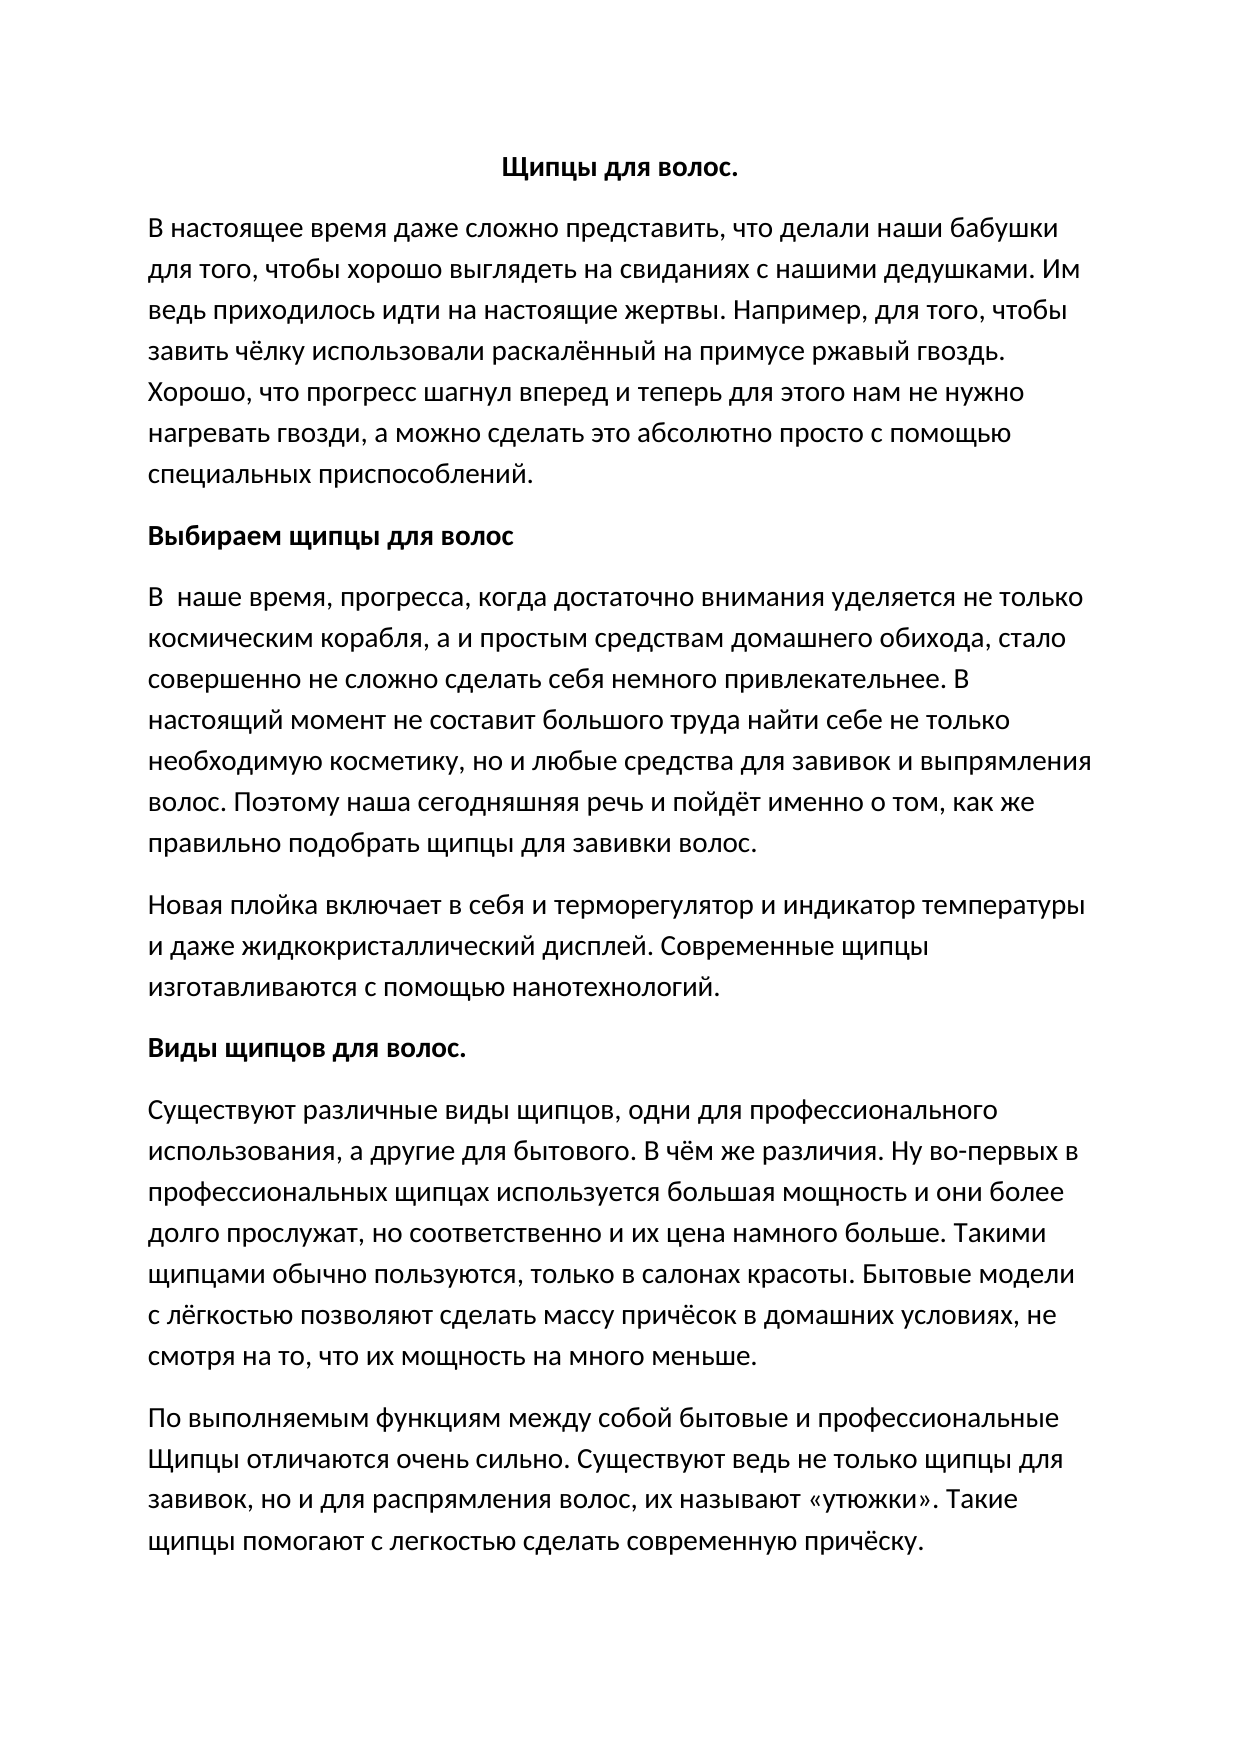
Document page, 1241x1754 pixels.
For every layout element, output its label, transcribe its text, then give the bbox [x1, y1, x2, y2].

text В наше время, прогресса, когда достаточно внимания уделяется не только космическим корабля, а и простым средствам домашнего обихода, стало совершенно не сложно сделать себя немного привлекательнее. В настоящий момент не составит большого труда найти себе не только необходимую косметику, но и любые средства для завивок и выпрямления волос. Поэтому наша сегодняшняя речь и пойдёт именно о том, как же правильно подобрать щипцы для завивки волос. [148, 578, 1093, 860]
text По выполняемым функциям между собой бытовые и профессиональные Щипцы отличаются очень сильно. Существуют ведь не только щипцы для завивок, но и для распрямления волос, их называют «утюжки». Такие щипцы помогают с легкостью сделать современную причёску. [148, 1399, 1093, 1557]
text Щипцы для волос. [148, 148, 1093, 183]
text Новая плойка включает в себя и терморегулятор и индикатор температуры и даже жидкокристаллический дисплей. Современные щипцы изготавливаются с помощью нанотехнологий. [148, 886, 1093, 1003]
text В настоящее время даже сложно представить, что делали наши бабушки для того, чтобы хорошо выглядеть на свиданиях с нашими дедушками. Им ведь приходилось идти на настоящие жертвы. Например, для того, чтобы завить чёлку использовали раскалённый на примусе ржавый гвоздь. Хорошо, что прогресс шагнул вперед и теперь для этого нам не нужно нагревать гвозди, а можно сделать это абсолютно просто с помощью специальных приспособлений. [148, 209, 1093, 491]
text Выбираем щипцы для волос [148, 517, 1093, 552]
text Виды щипцов для волос. [148, 1029, 1093, 1065]
text Существуют различные виды щипцов, одни для профессионального использования, а другие для бытового. В чём же различия. Ну во-первых в профессиональных щипцах используется большая мощность и они более долго прослужат, но соответственно и их цена намного больше. Такими щипцами обычно пользуются, только в салонах красоты. Бытовые модели с лёгкостью позволяют сделать массу причёсок в домашних условиях, не смотря на то, что их мощность на много меньше. [148, 1091, 1093, 1373]
